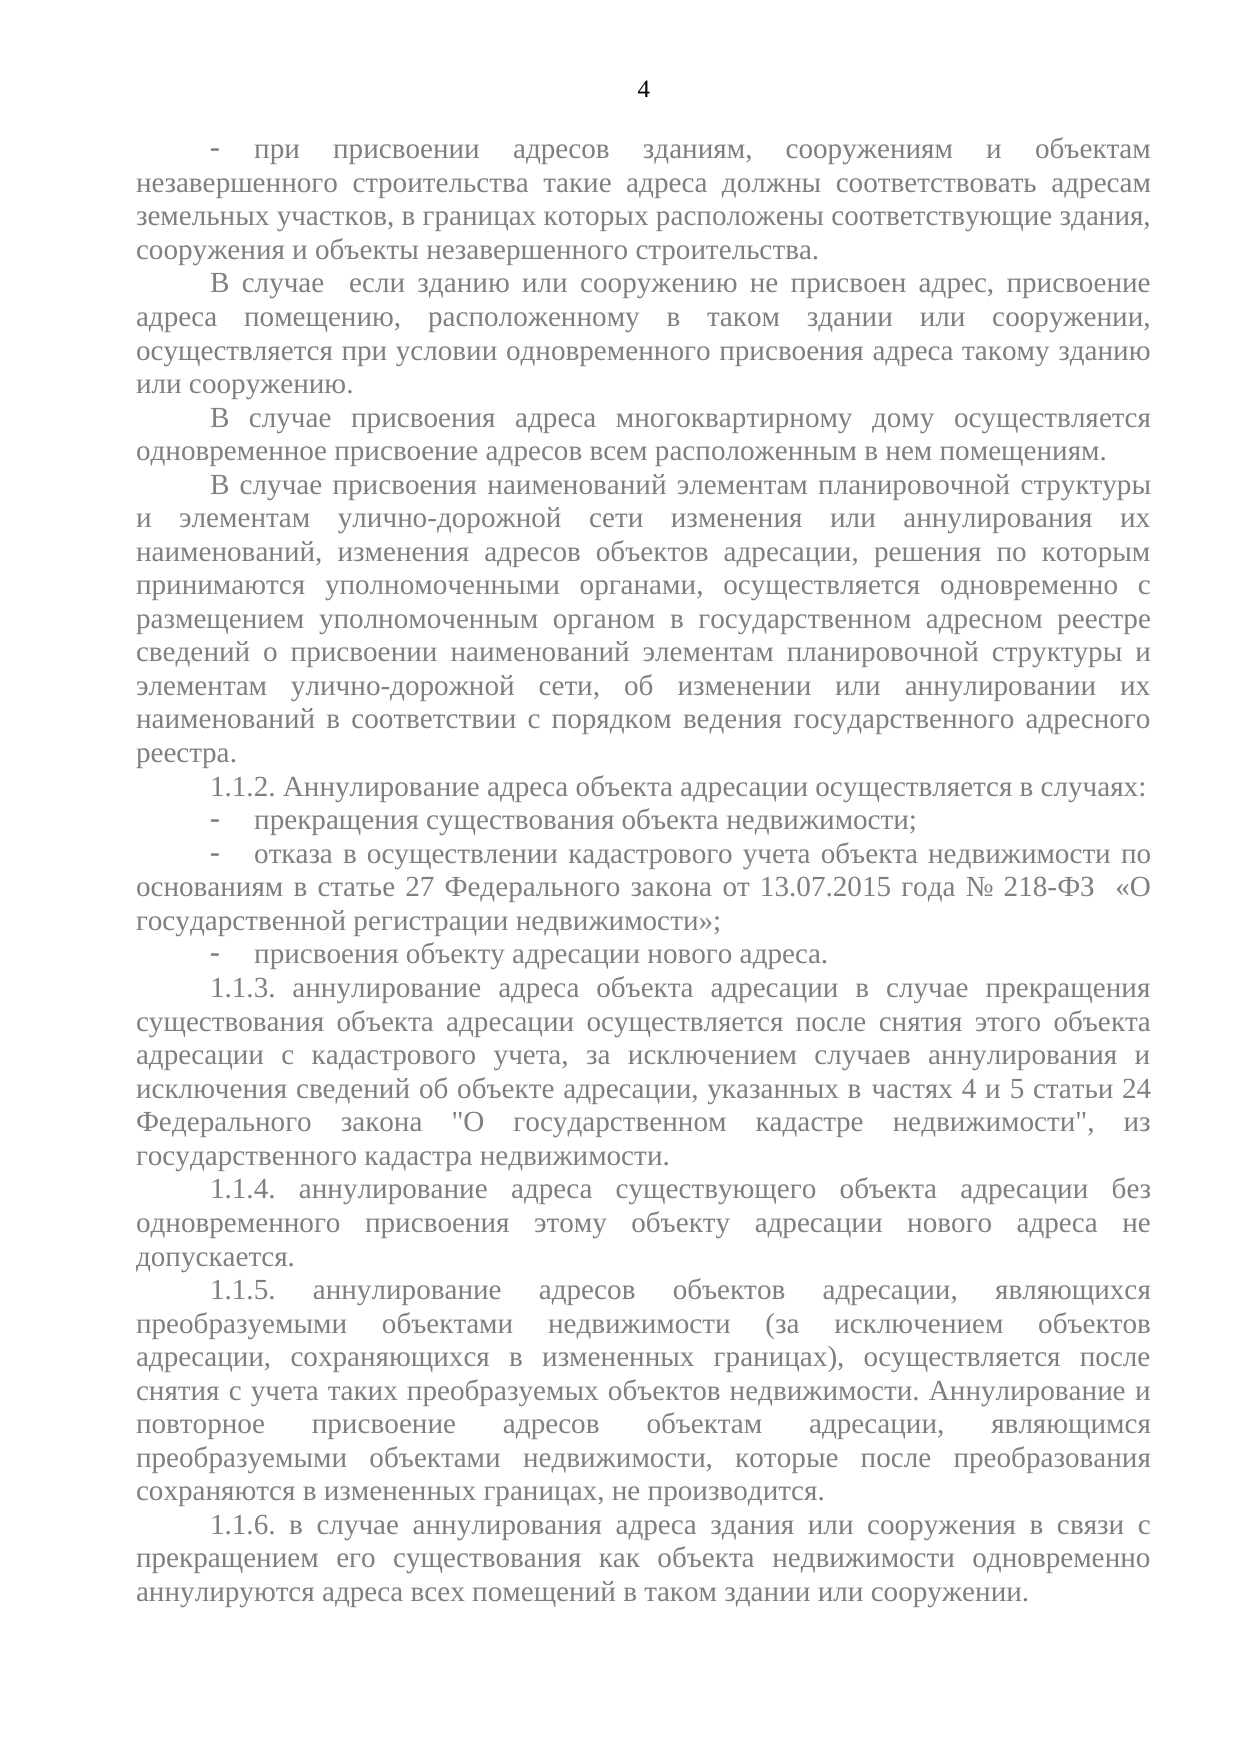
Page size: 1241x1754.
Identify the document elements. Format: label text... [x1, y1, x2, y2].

text В случае если зданию или сооружению не присвоен адрес, присвоение адреса помещению, расположенному в таком здании или сооружении, осуществляется при условии одновременного присвоения адреса такому зданию или сооружению. [136, 266, 1152, 400]
list при присвоении адресов зданиям, сооружениям и объектам незавершенного строительства такие адреса должны соответствовать адресам земельных участков, в границах которых расположены соответствующие здания, сооружения и объекты незавершенного строительства. [136, 131, 1152, 266]
list отказа в осуществлении кадастрового учета объекта недвижимости по основаниям в статье 27 Федерального закона от 13.07.2015 года № 218-ФЗ «О государственной регистрации недвижимости»; [136, 836, 1152, 937]
text 1.1.4. аннулирование адреса существующего объекта адресации без одновременного присвоения этому объекту адресации нового адреса не допускается. [136, 1172, 1152, 1272]
text 1.1.3. аннулирование адреса объекта адресации в случае прекращения существования объекта адресации осуществляется после снятия этого объекта адресации с кадастрового учета, за исключением случаев аннулирования и исключения сведений об объекте адресации, указанных в частях 4 и 5 статьи 24 Федерального закона "О государственном кадастре недвижимости", из государственного кадастра недвижимости. [136, 970, 1152, 1172]
text 1.1.2. Аннулирование адреса объекта адресации осуществляется в случаях: [136, 769, 1152, 802]
text 1.1.6. в случае аннулирования адреса здания или сооружения в связи с прекращением его существования как объекта недвижимости одновременно аннулируются адреса всех помещений в таком здании или сооружении. [136, 1507, 1152, 1608]
text В случае присвоения наименований элементам планировочной структуры и элементам улично-дорожной сети изменения или аннулирования их наименований, изменения адресов объектов адресации, решения по которым принимаются уполномоченными органами, осуществляется одновременно с размещением уполномоченным органом в государственном адресном реестре сведений о присвоении наименований элементам планировочной структуры и элементам улично-дорожной сети, об изменении или аннулировании их наименований в соответствии с порядком ведения государственного адресного реестра. [136, 467, 1152, 769]
list прекращения существования объекта недвижимости; [136, 802, 1152, 836]
text В случае присвоения адреса многоквартирному дому осуществляется одновременное присвоение адресов всем расположенным в нем помещениям. [136, 400, 1152, 467]
text 1.1.5. аннулирование адресов объектов адресации, являющихся преобразуемыми объектами недвижимости (за исключением объектов адресации, сохраняющихся в измененных границах), осуществляется после снятия с учета таких преобразуемых объектов недвижимости. Аннулирование и повторное присвоение адресов объектам адресации, являющимся преобразуемыми объектами недвижимости, которые после преобразования сохраняются в измененных границах, не производится. [136, 1272, 1152, 1507]
list присвоения объекту адресации нового адреса. [136, 937, 1152, 970]
